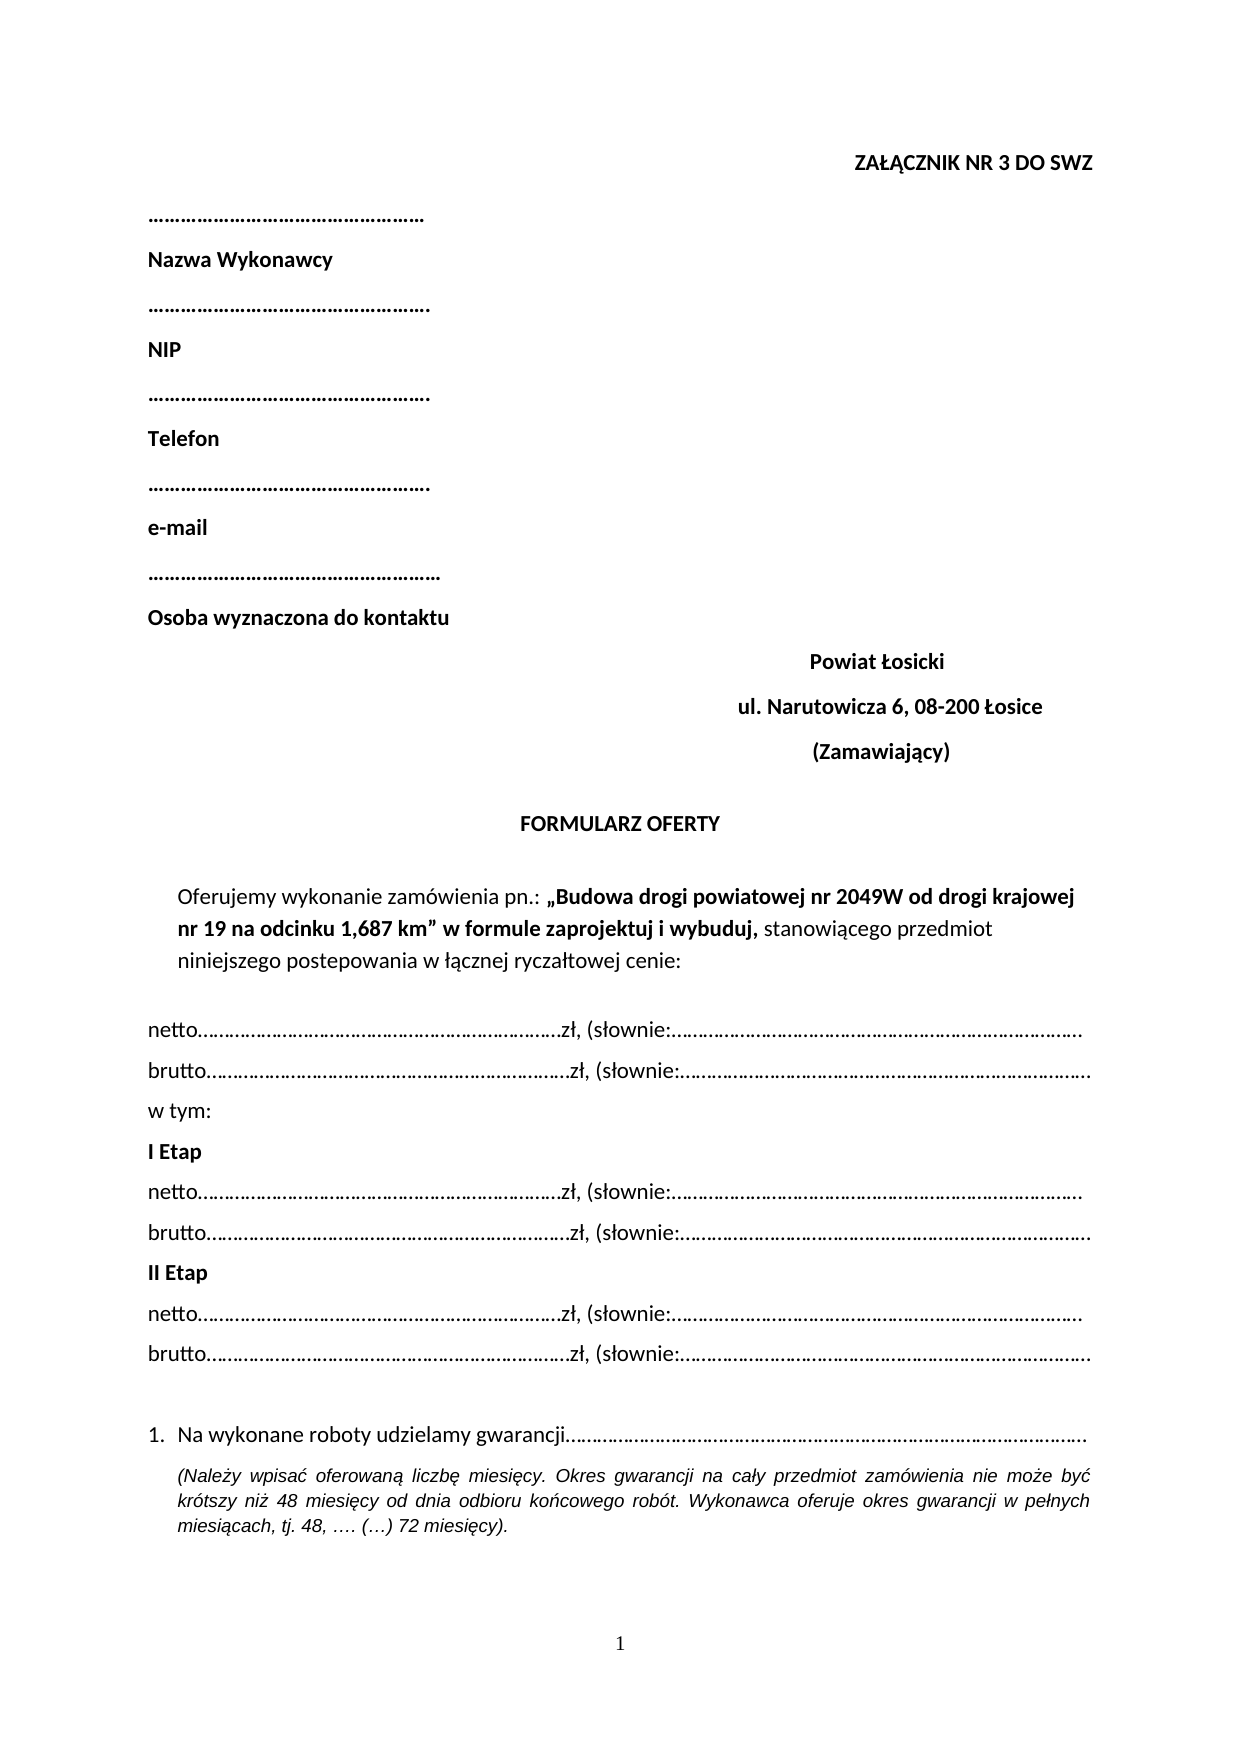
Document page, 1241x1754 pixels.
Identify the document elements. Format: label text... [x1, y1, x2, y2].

text w tym: [148, 1096, 1093, 1124]
text brutto……………………………………………………………zł, (słownie:…………………………………………………………………… [148, 1339, 1093, 1367]
text e-mail [148, 513, 1093, 541]
text …………………………………………… [148, 201, 1093, 229]
text Powiat Łosicki [664, 647, 1093, 676]
text (Należy wpisać oferowaną liczbę miesięcy. Okres gwarancji na cały przedmiot zamówienia nie może być krótszy niż 48 miesięcy od dnia odbioru końcowego robót. Wykonawca oferuje okres gwarancji w pełnych miesiącach, tj. 48, …. (…) 72 miesięcy). [177, 1465, 1093, 1536]
text brutto……………………………………………………………zł, (słownie:…………………………………………………………………… [148, 1056, 1093, 1084]
list Na wykonane roboty udzielamy gwarancji……………………………………………………………………………………… [148, 1420, 1093, 1448]
text Telefon [148, 424, 1093, 452]
text netto……………………………………………………………zł, (słownie:…………………………………………………………………… [148, 1299, 1093, 1327]
text ……………………………………………. [148, 290, 1093, 318]
text ……………………………………………. [148, 469, 1093, 497]
text I Etap [148, 1137, 1093, 1165]
text II Etap [148, 1258, 1093, 1286]
text netto……………………………………………………………zł, (słownie:…………………………………………………………………… [148, 1177, 1093, 1205]
text ……………………………………………… [148, 558, 1093, 586]
text ……………………………………………. [148, 379, 1093, 407]
text brutto……………………………………………………………zł, (słownie:…………………………………………………………………… [148, 1218, 1093, 1246]
subtitle Załącznik nr 3 do SWZ [148, 148, 1093, 176]
text (Zamawiający) [812, 737, 1093, 765]
text ul. Narutowicza 6, 08-200 Łosice [664, 692, 1093, 720]
text Nazwa Wykonawcy [148, 245, 1093, 273]
text Osoba wyznaczona do kontaktu [148, 603, 1093, 631]
list Oferujemy wykonanie zamówienia pn.: „Budowa drogi powiatowej nr 2049W od drogi krajowej nr 19 na odcinku 1,687 km” w formule zaprojektuj i wybuduj, stanowiącego przedmiot niniejszego postepowania w łącznej ryczałtowej cenie: [177, 882, 1093, 975]
text FORMULARZ OFERTY [148, 809, 1093, 838]
text NIP [148, 335, 1093, 363]
text netto……………………………………………………………zł, (słownie:…………………………………………………………………… [148, 1015, 1093, 1043]
